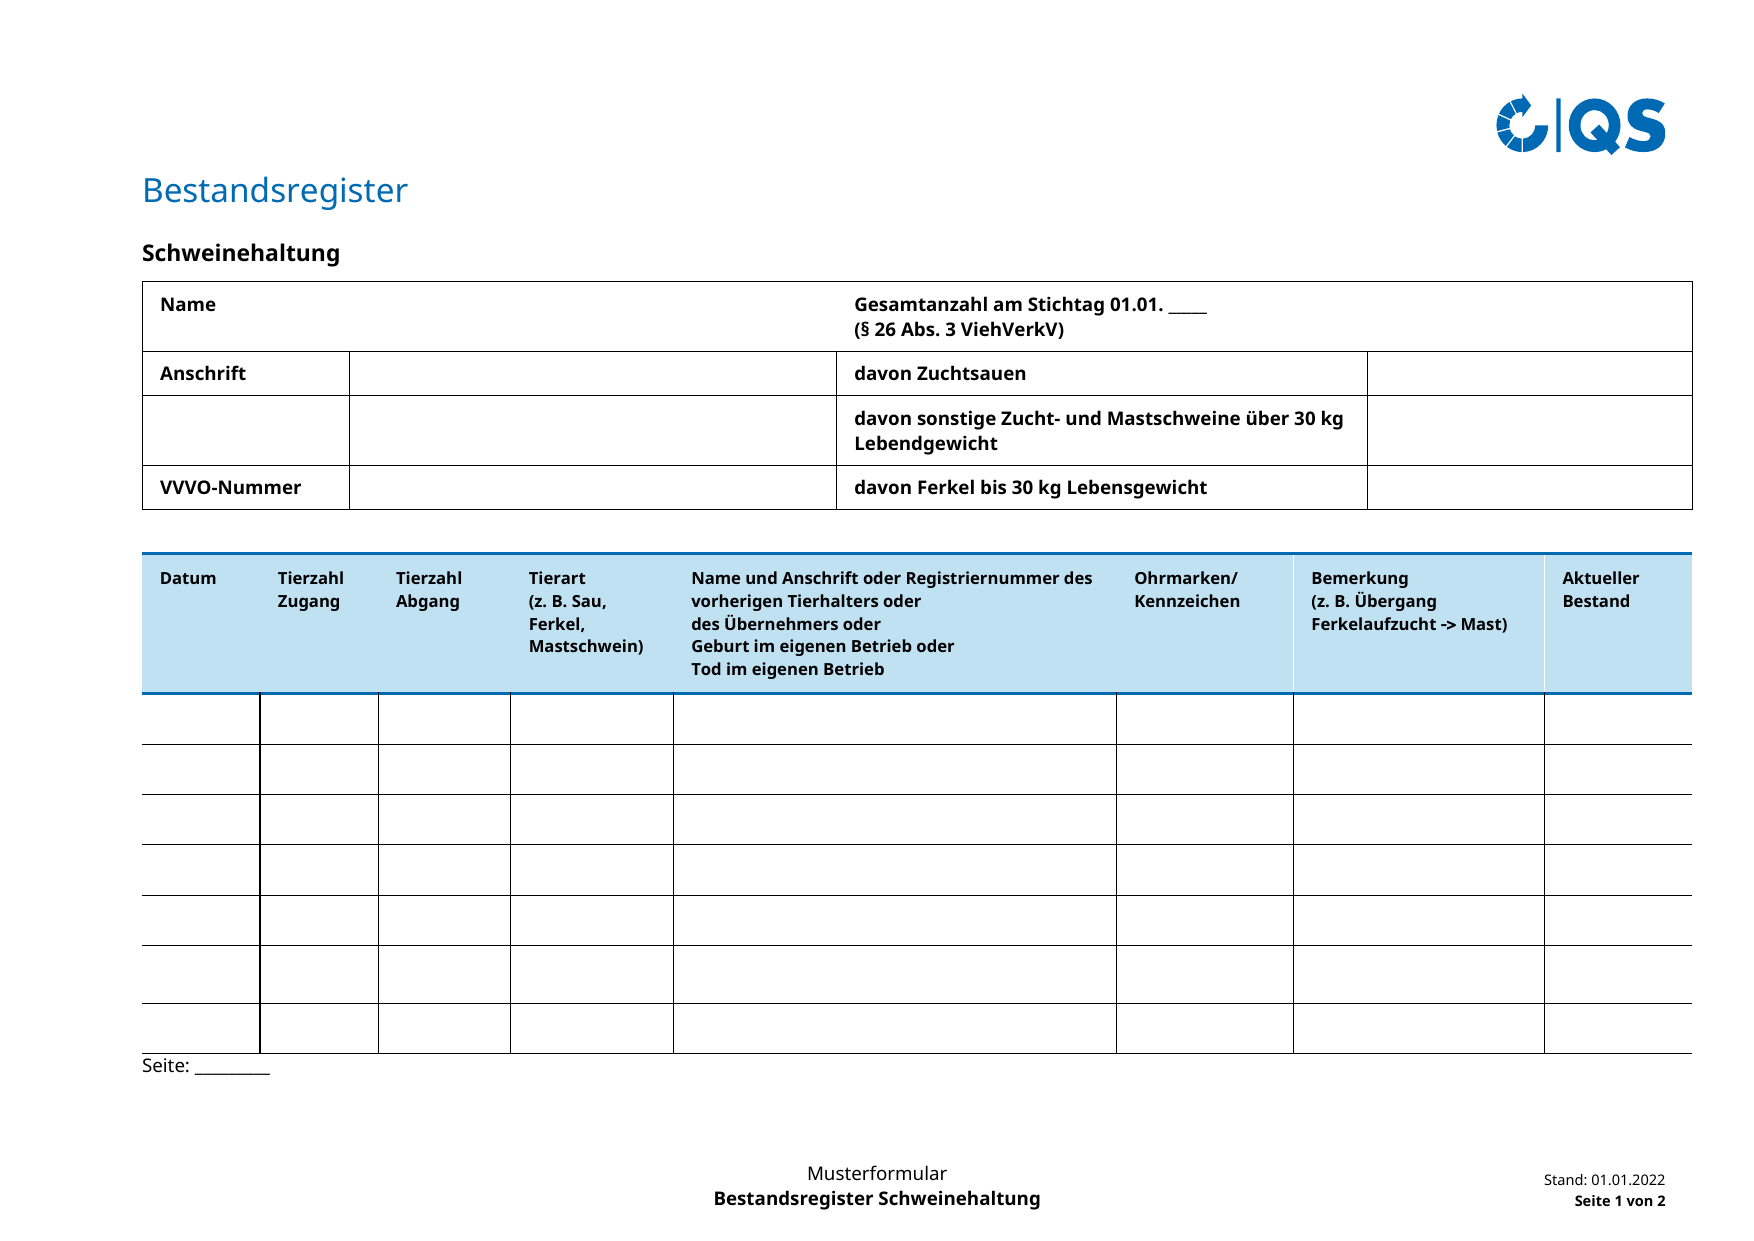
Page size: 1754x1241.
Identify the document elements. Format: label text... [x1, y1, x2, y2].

table_cell [674, 745, 1116, 794]
table_cell [1368, 466, 1692, 509]
table_cell [261, 695, 378, 744]
table_cell [261, 845, 378, 894]
table_cell [261, 795, 378, 844]
table_cell VVVO-Nummer [143, 466, 349, 509]
table_header Tierzahl Zugang [260, 555, 378, 692]
table_cell [1294, 1004, 1544, 1053]
table_cell [261, 946, 378, 1003]
table_header Aktueller Bestand [1545, 555, 1692, 692]
table_cell [142, 946, 259, 1003]
table_cell [674, 845, 1116, 894]
table_header [1368, 282, 1692, 351]
table_cell [143, 396, 349, 465]
table_header Bemerkung (z. B. Übergang Ferkelaufzucht -> Mast) [1294, 555, 1544, 692]
table_cell [1368, 396, 1692, 465]
table_header [349, 282, 836, 351]
table_cell [1294, 845, 1544, 894]
table_cell [261, 745, 378, 794]
table_cell [350, 396, 836, 465]
table_cell [511, 745, 673, 794]
table_cell [1368, 352, 1692, 395]
table_header Gesamtanzahl am Stichtag 01.01. _____ (§ 26 Abs. 3 ViehVerkV) [836, 282, 1368, 351]
table_cell [350, 466, 836, 509]
table_header Tierart (z. B. Sau, Ferkel, Mastschwein) [511, 555, 673, 692]
table_cell [379, 745, 510, 794]
table_header Datum [142, 555, 260, 692]
table_cell [261, 896, 378, 944]
table_cell [674, 1004, 1116, 1053]
table_header Ohrmarken/ Kennzeichen [1116, 555, 1293, 692]
table_cell [1294, 695, 1544, 744]
table_cell davon sonstige Zucht- und Mastschweine über 30 kg Lebendgewicht [837, 396, 1367, 465]
table_cell [379, 946, 510, 1003]
table_cell [511, 946, 673, 1003]
table_cell [1545, 795, 1692, 844]
table_cell [379, 795, 510, 844]
table_cell [1117, 946, 1293, 1003]
table_cell davon Ferkel bis 30 kg Lebensgewicht [837, 466, 1367, 509]
table_cell [1117, 845, 1293, 894]
table_cell [379, 695, 510, 744]
table_cell davon Zuchtsauen [837, 352, 1367, 395]
table_cell [511, 695, 673, 744]
text Seite: _________ [142, 1054, 1665, 1077]
table_cell [1117, 795, 1293, 844]
table_cell [142, 795, 259, 844]
table_cell [674, 695, 1116, 744]
table_cell [511, 795, 673, 844]
table_cell [142, 1004, 259, 1053]
table_cell [674, 795, 1116, 844]
table_cell [674, 896, 1116, 944]
table_cell [379, 845, 510, 894]
table_cell [379, 1004, 510, 1053]
table_cell [142, 845, 259, 894]
table_cell [1117, 695, 1293, 744]
table_header Name und Anschrift oder Registriernummer des vorherigen Tierhalters oder des Übernehmers oder Geburt im eigenen Betrieb oder Tod im eigenen Betrieb [673, 555, 1116, 692]
table_cell [1545, 745, 1692, 794]
table_cell [1294, 946, 1544, 1003]
table_cell [1117, 896, 1293, 944]
table_cell [511, 845, 673, 894]
table_cell [511, 1004, 673, 1053]
table_cell [1545, 946, 1692, 1003]
table_cell [261, 1004, 378, 1053]
table_header Name [143, 282, 349, 351]
table_cell [142, 745, 259, 794]
table_cell Anschrift [143, 352, 349, 395]
table_cell [1294, 745, 1544, 794]
table_header Tierzahl Abgang [378, 555, 511, 692]
table_cell [379, 896, 510, 944]
table_cell [1545, 896, 1692, 944]
table_cell [1294, 896, 1544, 944]
table_cell [1545, 695, 1692, 744]
table_cell [1545, 845, 1692, 894]
table_cell [1117, 1004, 1293, 1053]
table_cell [142, 695, 259, 744]
table_cell [1545, 1004, 1692, 1053]
table_cell [1117, 745, 1293, 794]
table_cell [142, 896, 259, 944]
table_cell [350, 352, 836, 395]
table_cell [1294, 795, 1544, 844]
table_cell [511, 896, 673, 944]
table_cell [674, 946, 1116, 1003]
